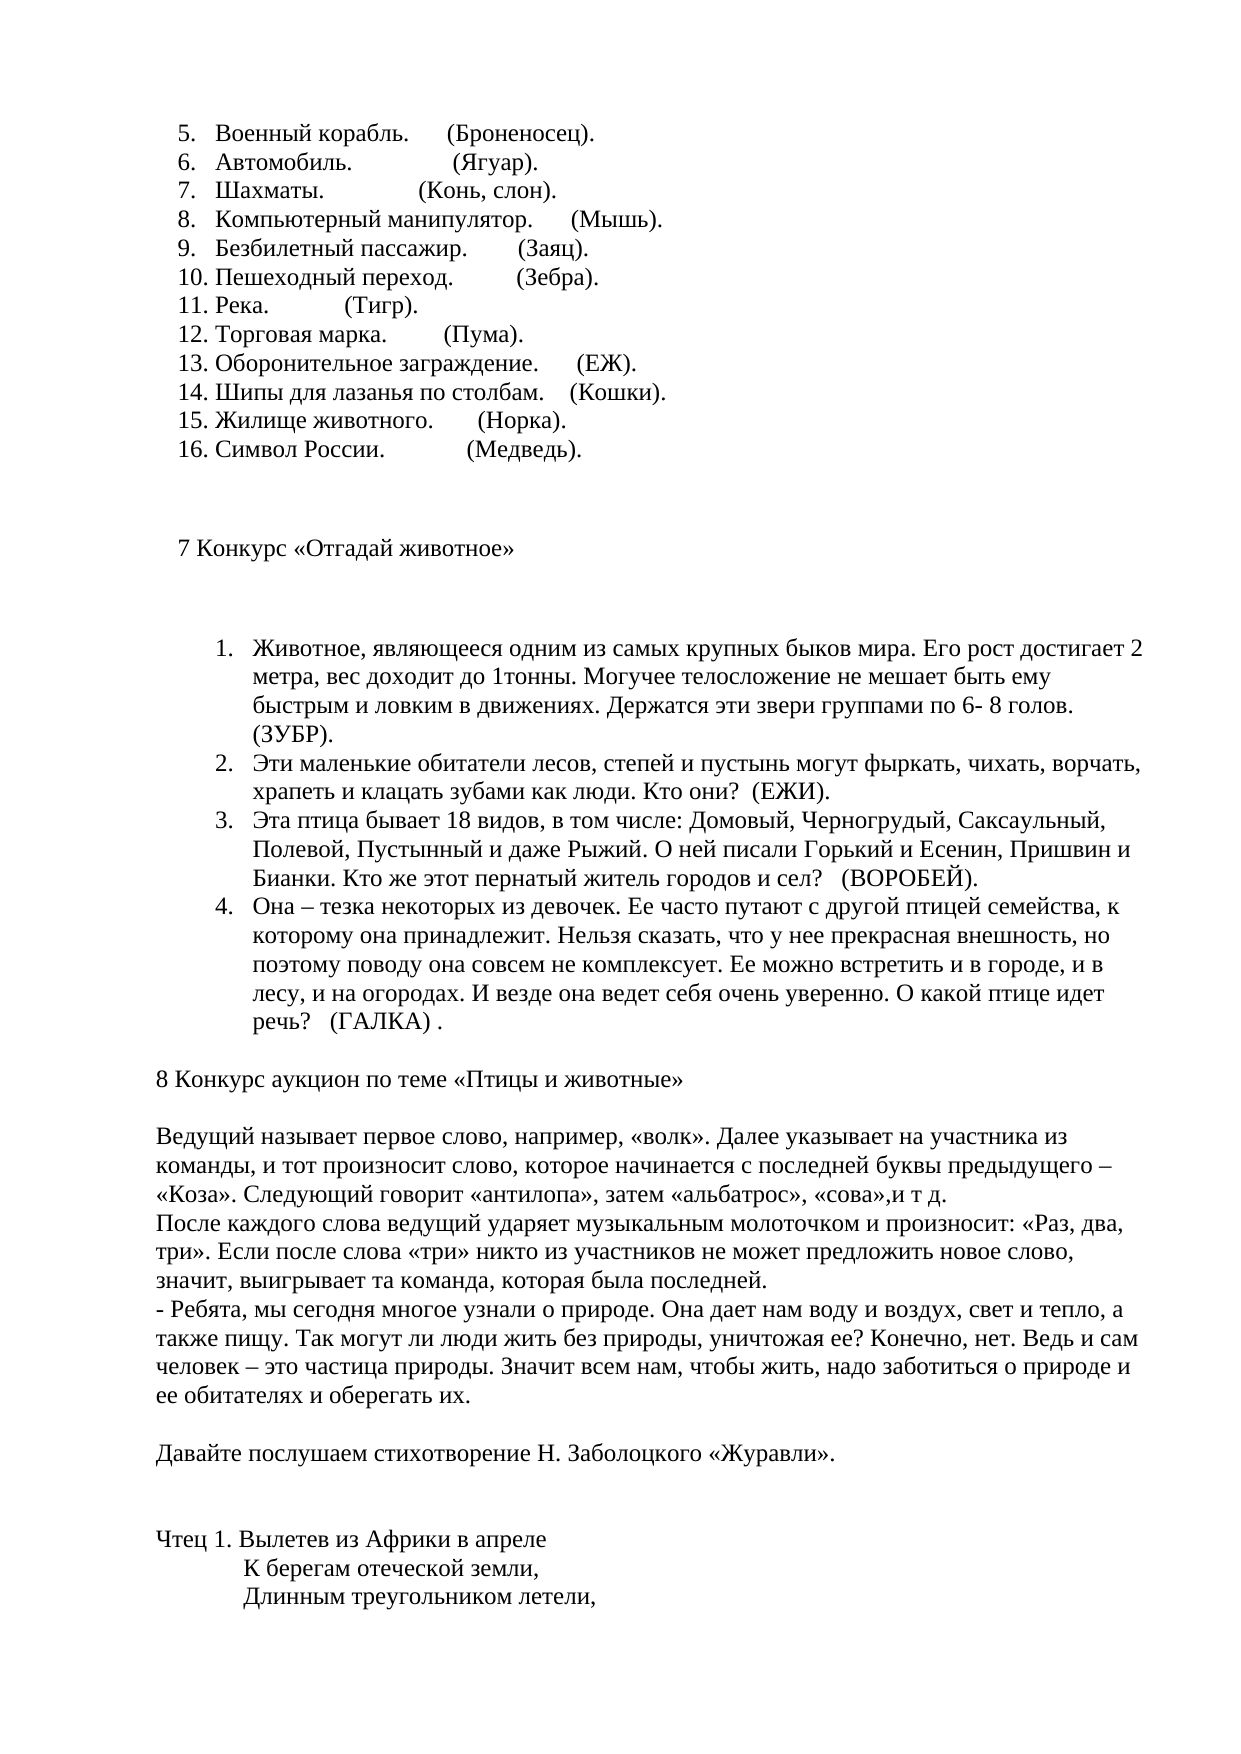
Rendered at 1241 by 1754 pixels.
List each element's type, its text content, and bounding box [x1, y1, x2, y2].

list Река. (Тигр). [177, 291, 1152, 319]
list Торговая марка. (Пума). [177, 319, 1152, 348]
list Длинным треугольником летели, [156, 1581, 1152, 1610]
list Компьютерный манипулятор. (Мышь). [177, 204, 1152, 233]
list К берегам отеческой земли, [156, 1553, 1152, 1581]
list Символ России. (Медведь). [177, 434, 1152, 463]
list Она – тезка некоторых из девочек. Ее часто путают с другой птицей семейства, к которому она принадлежит. Нельзя сказать, что у нее прекрасная внешность, но поэтому поводу она совсем не комплексует. Ее можно встретить и в городе, и в лесу, и на огородах. И везде она ведет себя очень уверенно. О какой птице идет речь? (ГАЛКА) . [215, 891, 1152, 1035]
text 7 Конкурс «Отгадай животное» [177, 533, 1152, 562]
list Безбилетный пассажир. (Заяц). [177, 233, 1152, 262]
list Военный корабль. (Броненосец). [177, 118, 1152, 147]
list Эти маленькие обитатели лесов, степей и пустынь могут фыркать, чихать, ворчать, храпеть и клацать зубами как люди. Кто они? (ЕЖИ). [215, 748, 1152, 805]
list Эта птица бывает 18 видов, в том числе: Домовый, Черногрудый, Саксаульный, Полевой, Пустынный и даже Рыжий. О ней писали Горький и Есенин, Пришвин и Бианки. Кто же этот пернатый житель городов и сел? (ВОРОБЕЙ). [215, 805, 1152, 891]
list Автомобиль. (Ягуар). [177, 147, 1152, 176]
list Шипы для лазанья по столбам. (Кошки). [177, 377, 1152, 406]
list Оборонительное заграждение. (ЕЖ). [177, 348, 1152, 377]
list Животное, являющееся одним из самых крупных быков мира. Его рост достигает 2 метра, вес доходит до 1тонны. Могучее телосложение не мешает быть ему быстрым и ловким в движениях. Держатся эти звери группами по 6- 8 голов. (ЗУБР). [215, 633, 1152, 748]
list Пешеходный переход. (Зебра). [177, 262, 1152, 291]
list Жилище животного. (Норка). [177, 406, 1152, 434]
list Давайте послушаем стихотворение Н. Заболоцкого «Журавли». [156, 1438, 1152, 1466]
list - Ребята, мы сегодня многое узнали о природе. Она дает нам воду и воздух, свет и тепло, а также пищу. Так могут ли люди жить без природы, уничтожая ее? Конечно, нет. Ведь и сам человек – это частица природы. Значит всем нам, чтобы жить, надо заботиться о природе и ее обитателях и оберегать их. [156, 1294, 1152, 1409]
list 8 Конкурс аукцион по теме «Птицы и животные» [156, 1064, 1152, 1093]
list После каждого слова ведущий ударяет музыкальным молоточком и произносит: «Раз, два, три». Если после слова «три» никто из участников не может предложить новое слово, значит, выигрывает та команда, которая была последней. [156, 1208, 1152, 1294]
list Шахматы. (Конь, слон). [177, 176, 1152, 204]
list Чтец 1. Вылетев из Африки в апреле [156, 1524, 1152, 1553]
list Ведущий называет первое слово, например, «волк». Далее указывает на участника из команды, и тот произносит слово, которое начинается с последней буквы предыдущего – «Коза». Следующий говорит «антилопа», затем «альбатрос», «сова»,и т д. [156, 1121, 1152, 1208]
